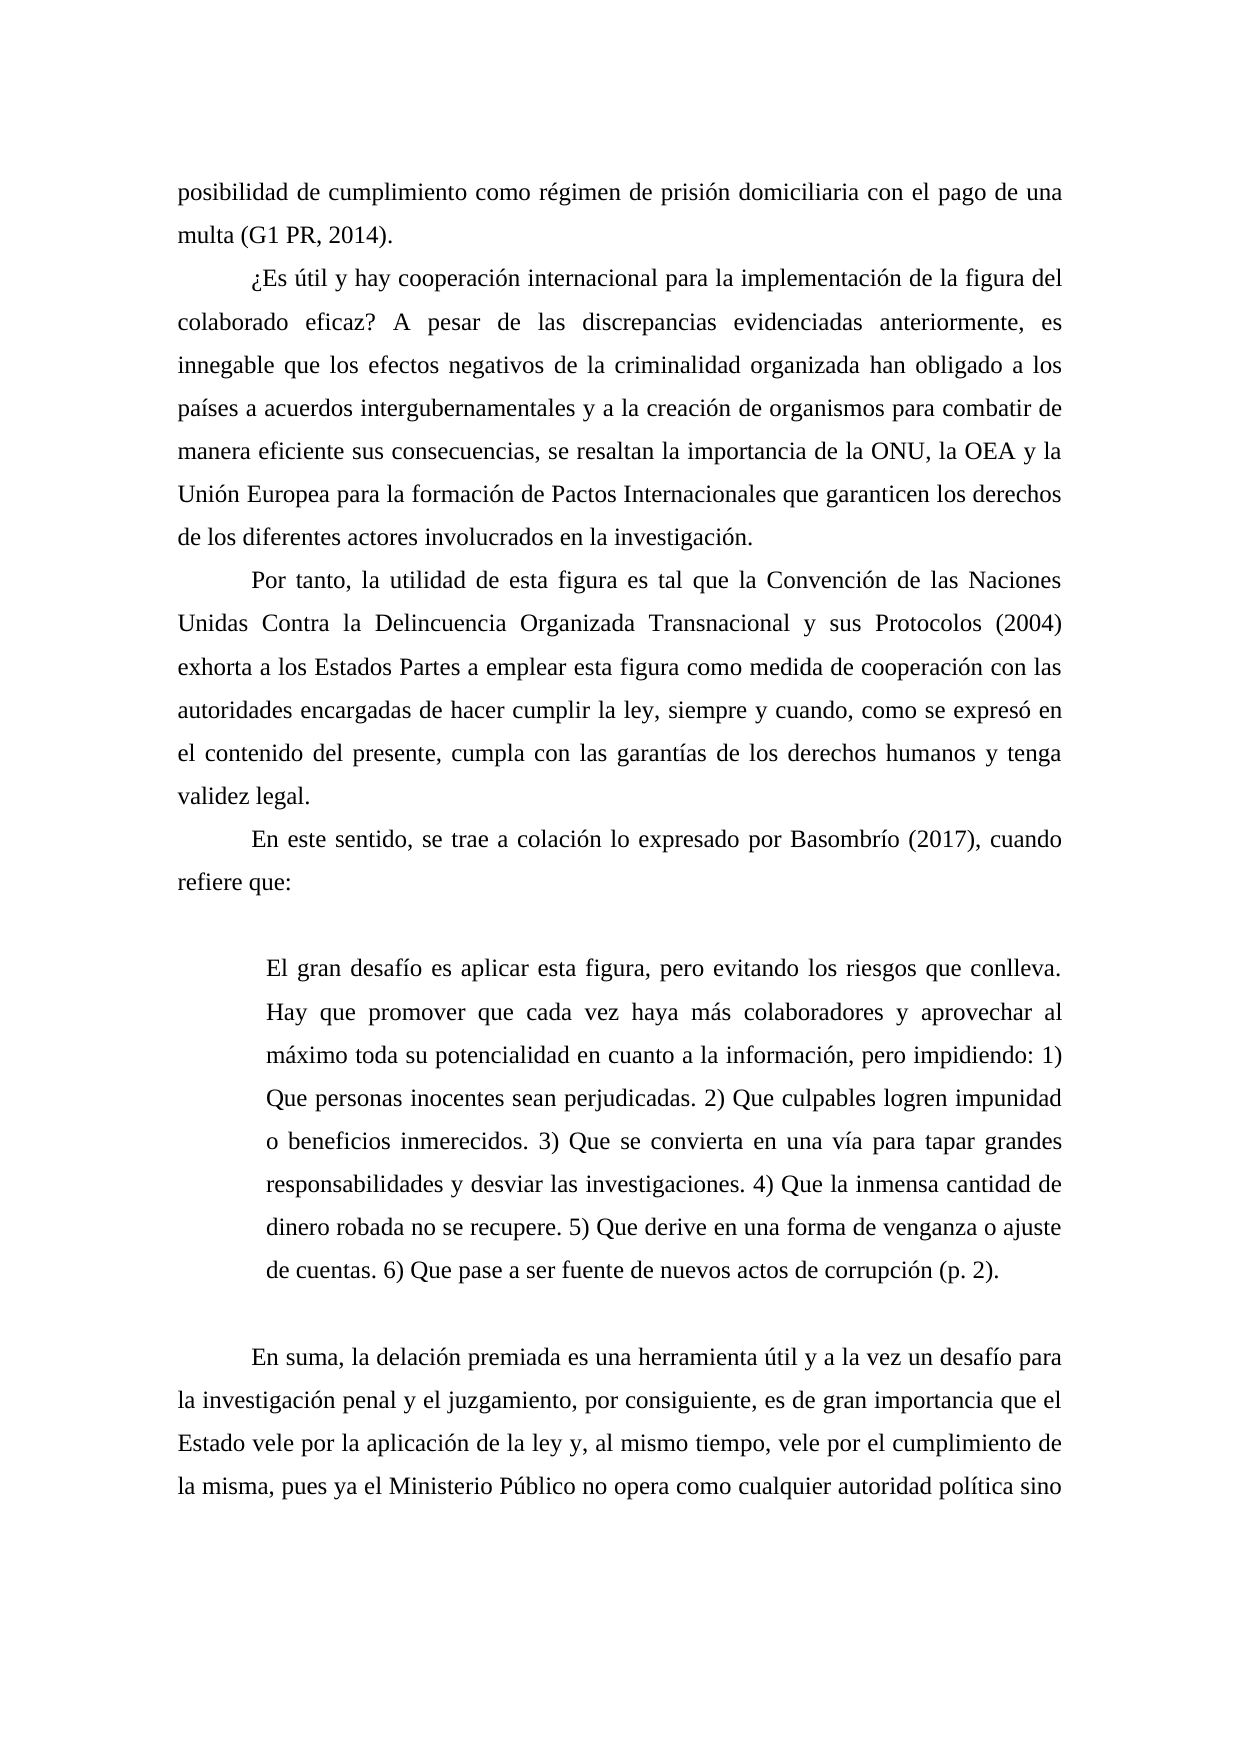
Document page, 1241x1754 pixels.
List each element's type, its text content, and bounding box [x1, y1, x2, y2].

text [177, 1342, 1063, 1500]
text Por tanto, la utilidad de esta figura es tal que la Convención de las Naciones Unidas Contra la Delincuencia Organizada Transnacional y sus Protocolos (2004) exhorta a los Estados Partes a emplear esta figura como medida de cooperación con las autoridades encargadas de hacer cumplir la ley, siempre y cuando, como se expresó en el contenido del presente, cumpla con las garantías de los derechos humanos y tenga validez legal. [177, 565, 1063, 810]
text En este sentido, se trae a colación lo expresado por Basombrío (2017), cuando refiere que: [177, 824, 1063, 896]
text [177, 177, 1063, 249]
text El gran desafío es aplicar esta figura, pero evitando los riesgos que conlleva. Hay que promover que cada vez haya más colaboradores y aprovechar al máximo toda su potencialidad en cuanto a la información, pero impidiendo: 1) Que personas inocentes sean perjudicadas. 2) Que culpables logren impunidad o beneficios inmerecidos. 3) Que se convierta en una vía para tapar grandes responsabilidades y desviar las investigaciones. 4) Que la inmensa cantidad de dinero robada no se recupere. 5) Que derive en una forma de venganza o ajuste de cuentas. 6) Que pase a ser fuente de nuevos actos de corrupción (p. 2). [266, 953, 1063, 1284]
text ¿Es útil y hay cooperación internacional para la implementación de la figura del colaborado eficaz? A pesar de las discrepancias evidenciadas anteriormente, es innegable que los efectos negativos de la criminalidad organizada han obligado a los países a acuerdos intergubernamentales y a la creación de organismos para combatir de manera eficiente sus consecuencias, se resaltan la importancia de la ONU, la OEA y la Unión Europea para la formación de Pactos Internacionales que garanticen los derechos de los diferentes actores involucrados en la investigación. [177, 263, 1063, 551]
